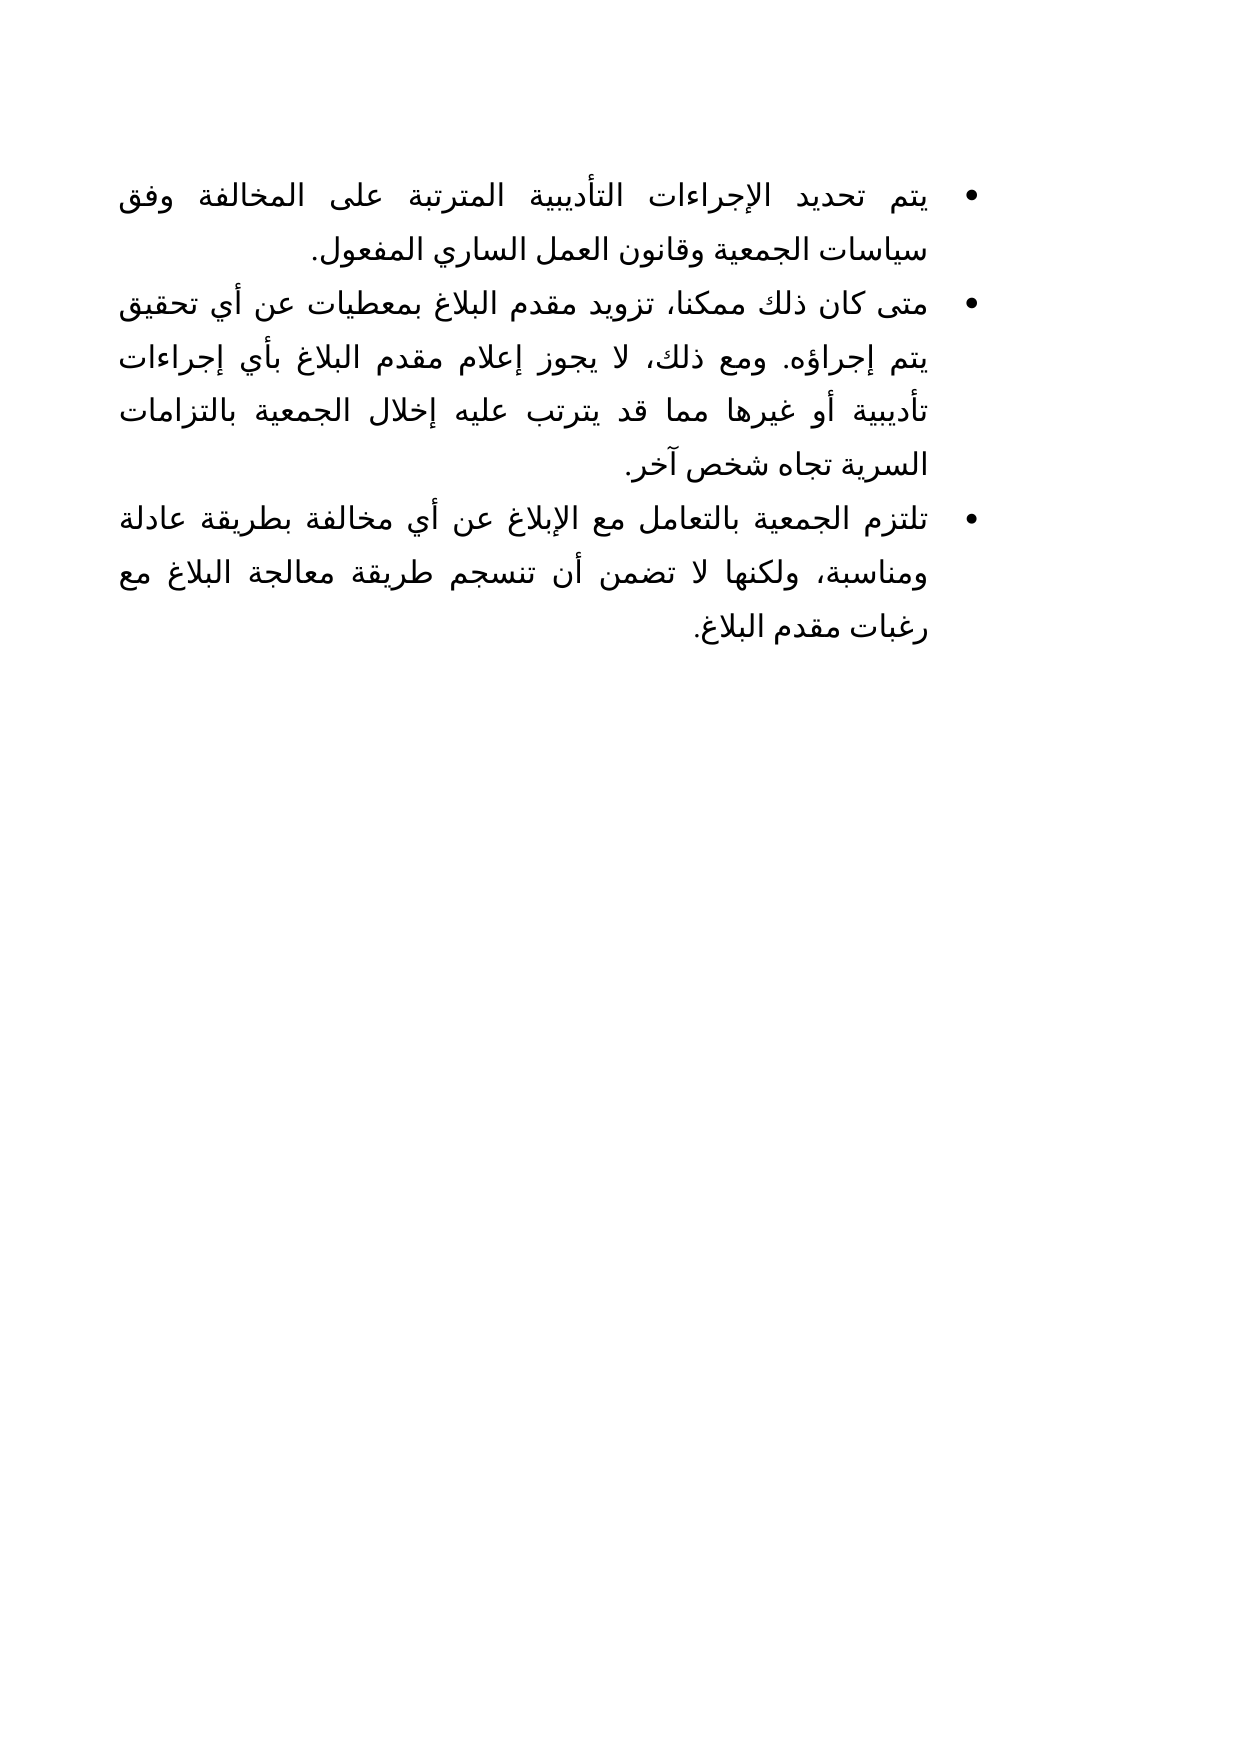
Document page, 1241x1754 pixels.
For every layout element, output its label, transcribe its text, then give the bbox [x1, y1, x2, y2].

list يتم تحديد الإجراءات التأديبية المترتبة على المخالفة وفق سياسات الجمعية وقانون العمل الساري المفعول. [118, 177, 967, 267]
list تلتزم الجمعية بالتعامل مع الإبلاغ عن أي مخالفة بطريقة عادلة ومناسبة، ولكنها لا تضمن أن تنسجم طريقة معالجة البلاغ مع رغبات مقدم البلاغ. [118, 500, 967, 644]
list متى كان ذلك ممكنا، تزويد مقدم البلاغ بمعطيات عن أي تحقيق يتم إجراؤه. ومع ذلك، لا يجوز إعلام مقدم البلاغ بأي إجراءات تأديبية أو غيرها مما قد يترتب عليه إخلال الجمعية بالتزامات السرية تجاه شخص آخر. [118, 285, 967, 482]
